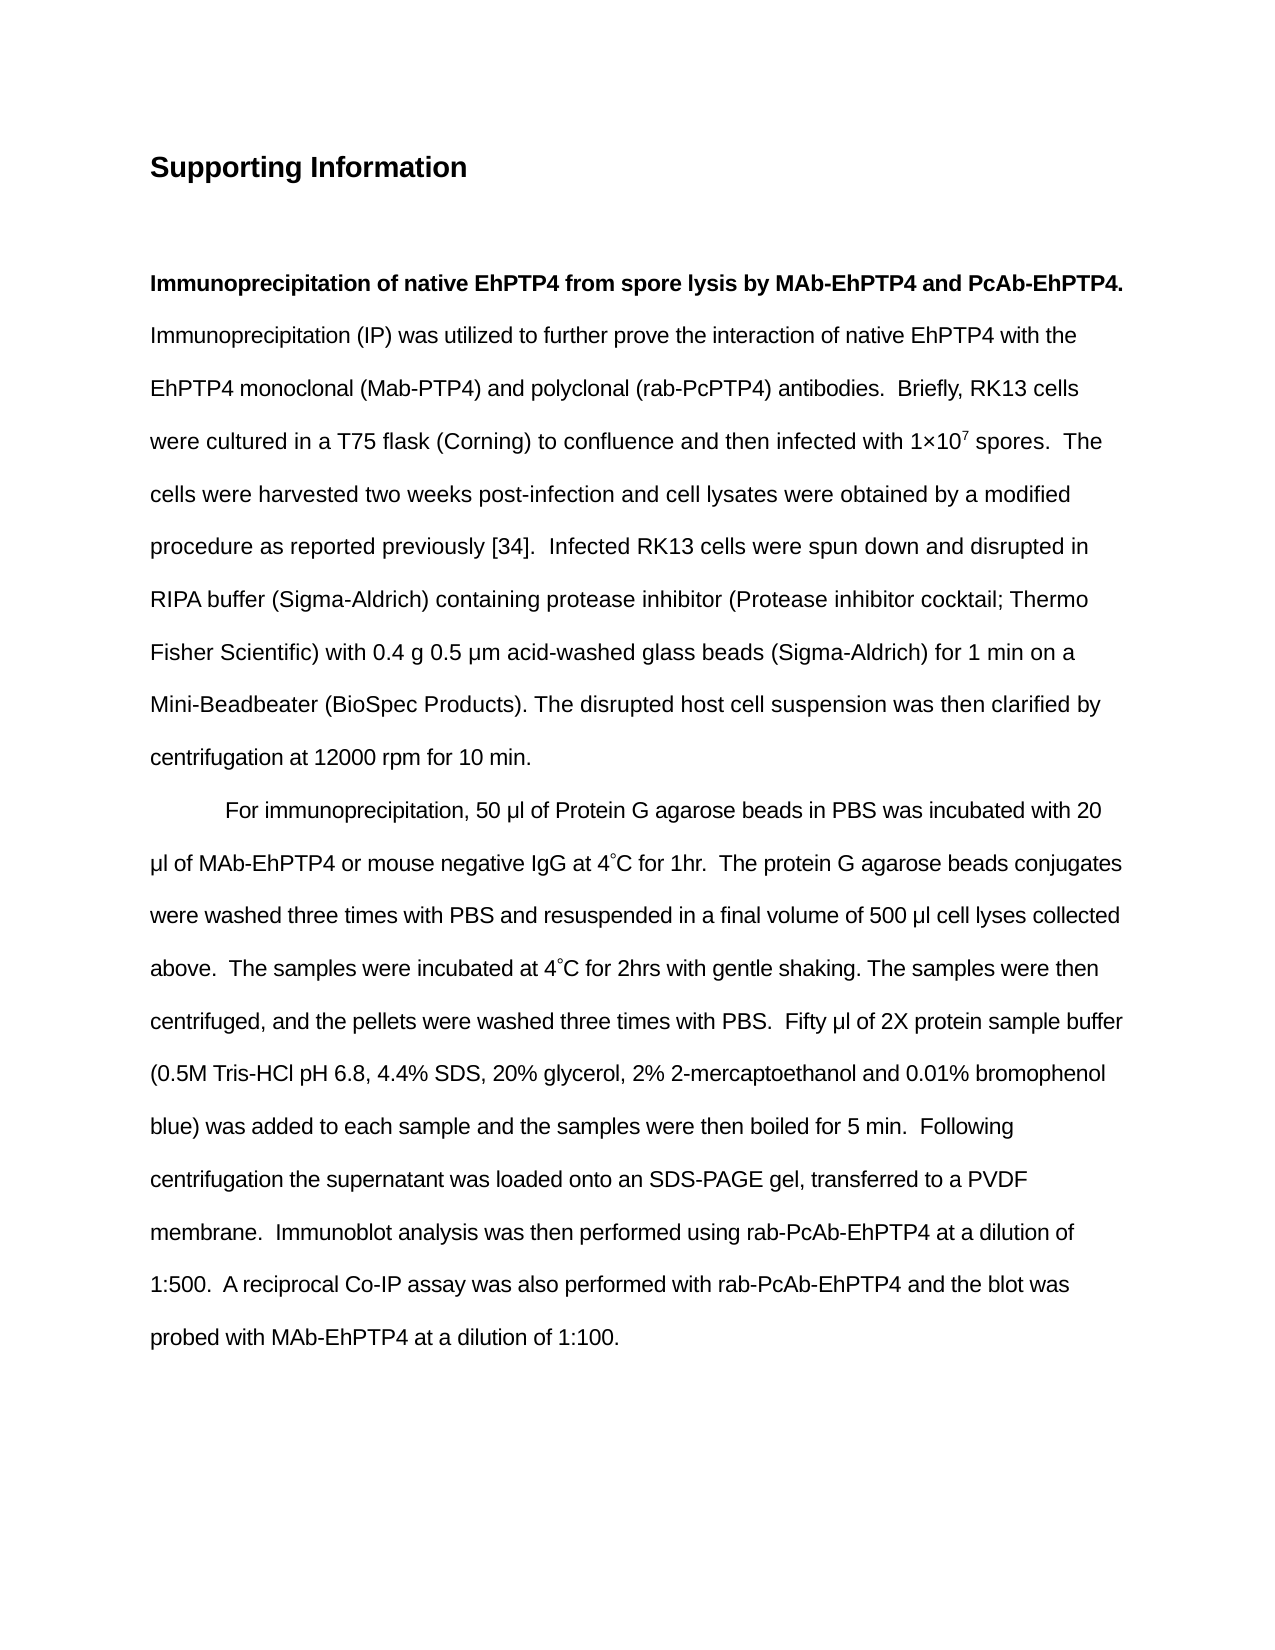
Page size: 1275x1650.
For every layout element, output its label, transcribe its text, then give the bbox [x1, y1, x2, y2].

text Supporting Information [150, 150, 1125, 183]
text For immunoprecipitation, 50 μl of Protein G agarose beads in PBS was incubated with 20 μl of MAb-EhPTP4 or mouse negative IgG at 4C for 1hr. The protein G agarose beads conjugates were washed three times with PBS and resuspended in a final volume of 500 μl cell lyses collected above. The samples were incubated at 4C for 2hrs with gentle shaking. The samples were then centrifuged, and the pellets were washed three times with PBS. Fifty μl of 2X protein sample buffer (0.5M Tris-HCl pH 6.8, 4.4% SDS, 20% glycerol, 2% 2-mercaptoethanol and 0.01% bromophenol blue) was added to each sample and the samples were then boiled for 5 min. Following centrifugation the supernatant was loaded onto an SDS-PAGE gel, transferred to a PVDF membrane. Immunoblot analysis was then performed using rab-PcAb-EhPTP4 at a dilution of 1:500. A reciprocal Co-IP assay was also performed with rab-PcAb-EhPTP4 and the blot was probed with MAb-EhPTP4 at a dilution of 1:100. [150, 797, 1125, 1350]
text Immunoprecipitation of native EhPTP4 from spore lysis by MAb-EhPTP4 and PcAb-EhPTP4. [150, 270, 1125, 296]
text Immunoprecipitation (IP) was utilized to further prove the interaction of native EhPTP4 with the EhPTP4 monoclonal (Mab-PTP4) and polyclonal (rab-PcPTP4) antibodies. Briefly, RK13 cells were cultured in a T75 flask (Corning) to confluence and then infected with 1×107 spores. The cells were harvested two weeks post-infection and cell lysates were obtained by a modified procedure as reported previously [34]. Infected RK13 cells were spun down and disrupted in RIPA buffer (Sigma-Aldrich) containing protease inhibitor (Protease inhibitor cocktail; Thermo Fisher Scientific) with 0.4 g 0.5 μm acid-washed glass beads (Sigma-Aldrich) for 1 min on a Mini-Beadbeater (BioSpec Products). The disrupted host cell suspension was then clarified by centrifugation at 12000 rpm for 10 min. [150, 322, 1125, 771]
